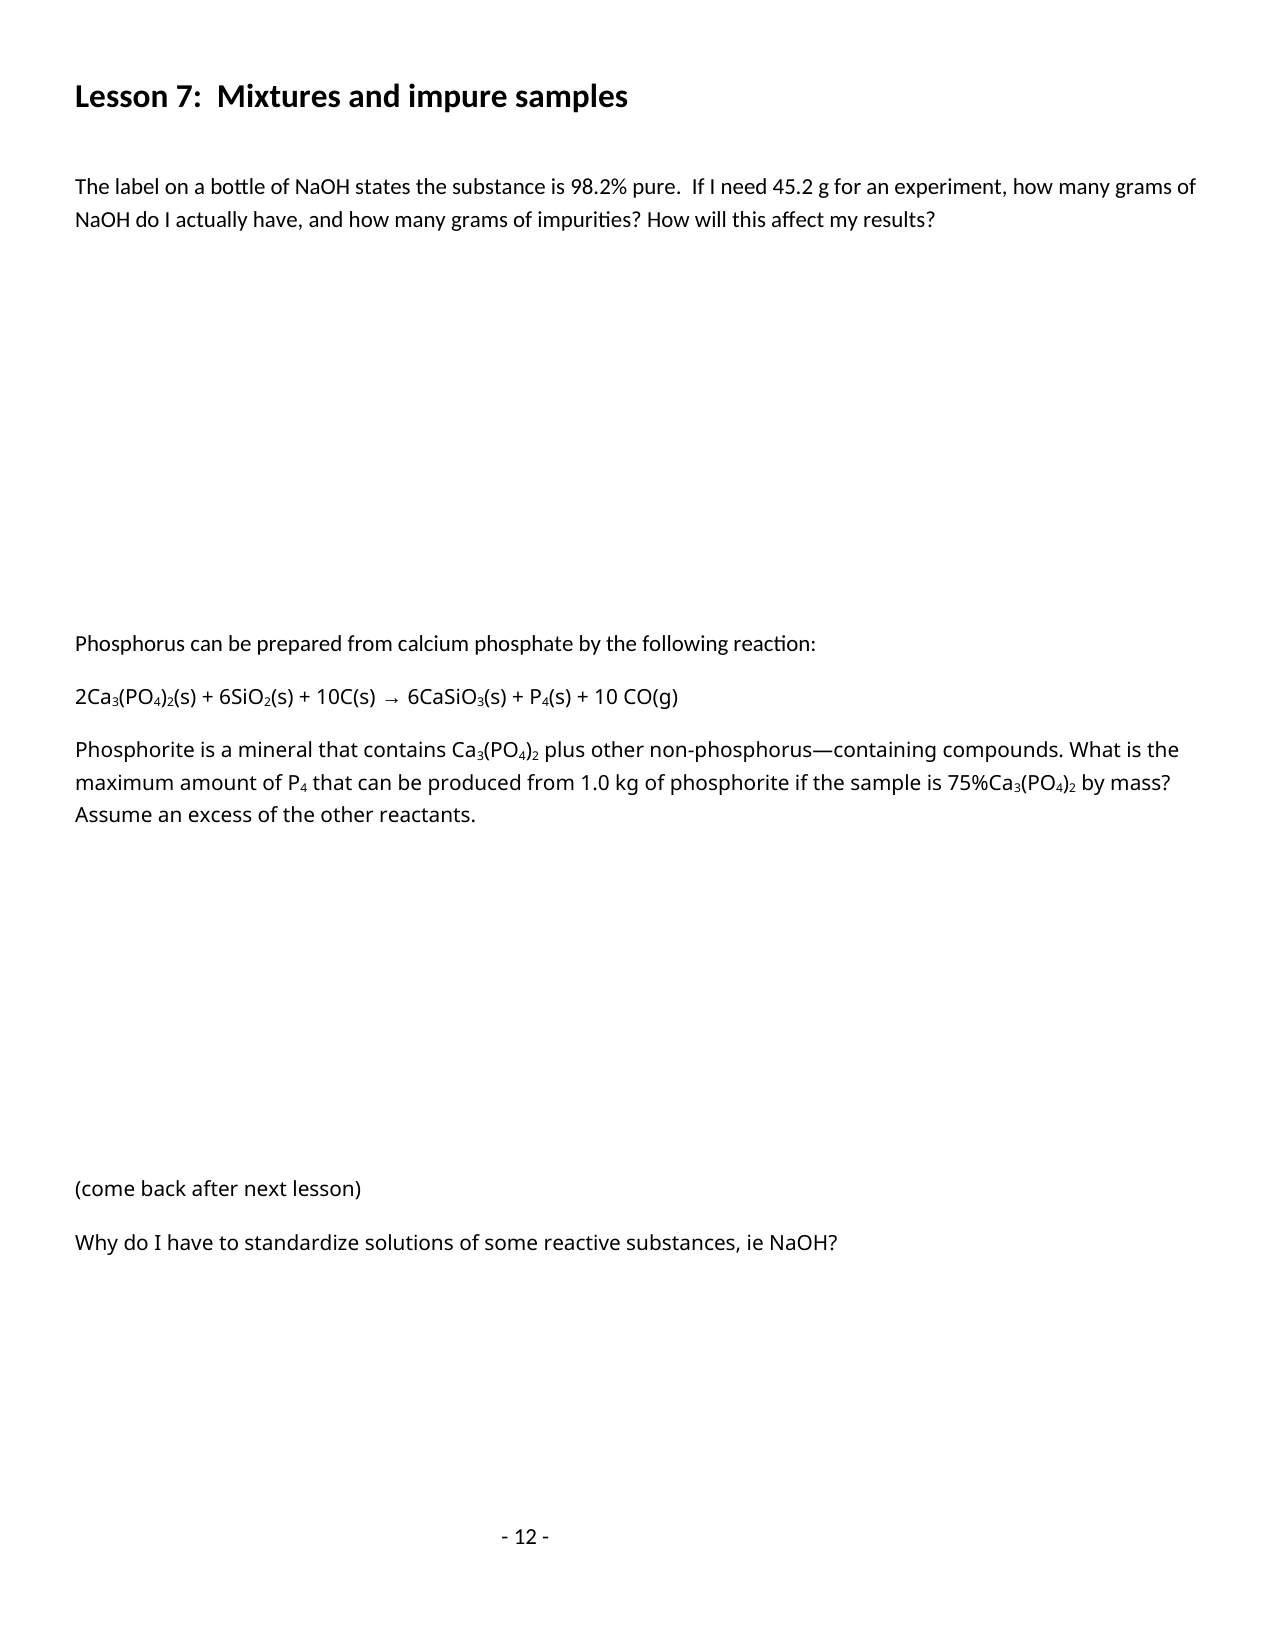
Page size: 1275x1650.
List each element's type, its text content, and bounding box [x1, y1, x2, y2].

text Phosphorite is a mineral that contains Ca3(PO4)2 plus other non-phosphorus—containing compounds. What is the maximum amount of P4 that can be produced from 1.0 kg of phosphorite if the sample is 75%Ca3(PO4)2 by mass? Assume an excess of the other reactants. [75, 735, 1200, 829]
text Phosphorus can be prepared from calcium phosphate by the following reaction: [75, 629, 1200, 657]
text Lesson 7: Mixtures and impure samples [75, 75, 1200, 116]
text 2Ca3(PO4)2(s) + 6SiO2(s) + 10C(s) → 6CaSiO3(s) + P4(s) + 10 CO(g) [75, 682, 1200, 710]
text The label on a bottle of NaOH states the substance is 98.2% pure. If I need 45.2 g for an experiment, how many grams of NaOH do I actually have, and how many grams of impurities? How will this affect my results? [75, 172, 1200, 233]
text Why do I have to standardize solutions of some reactive substances, ie NaOH? [75, 1228, 1200, 1256]
text (come back after next lesson) [75, 1174, 1200, 1203]
